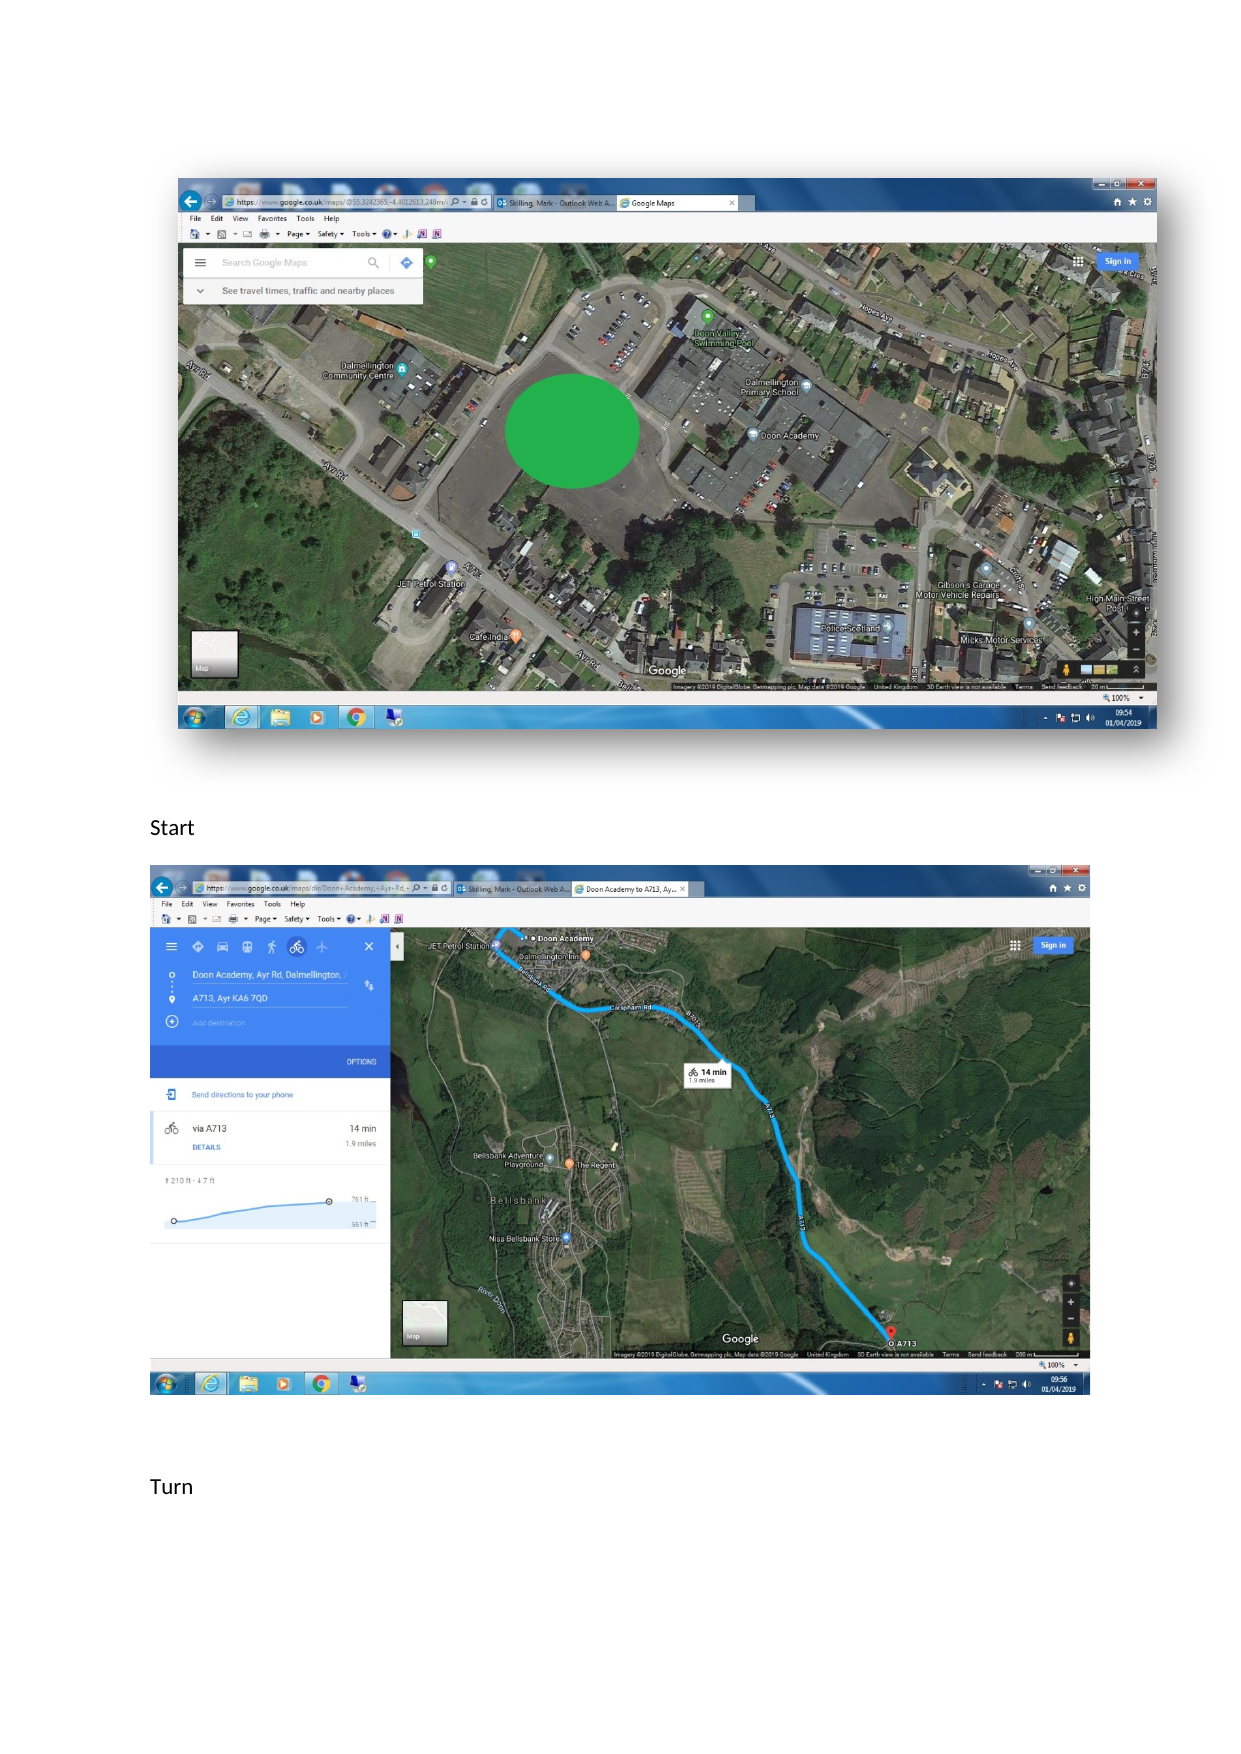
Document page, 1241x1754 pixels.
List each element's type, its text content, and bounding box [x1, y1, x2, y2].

text Turn [150, 1472, 1090, 1501]
text Start [150, 813, 1090, 841]
picture [178, 178, 1157, 729]
picture [150, 865, 1091, 1395]
